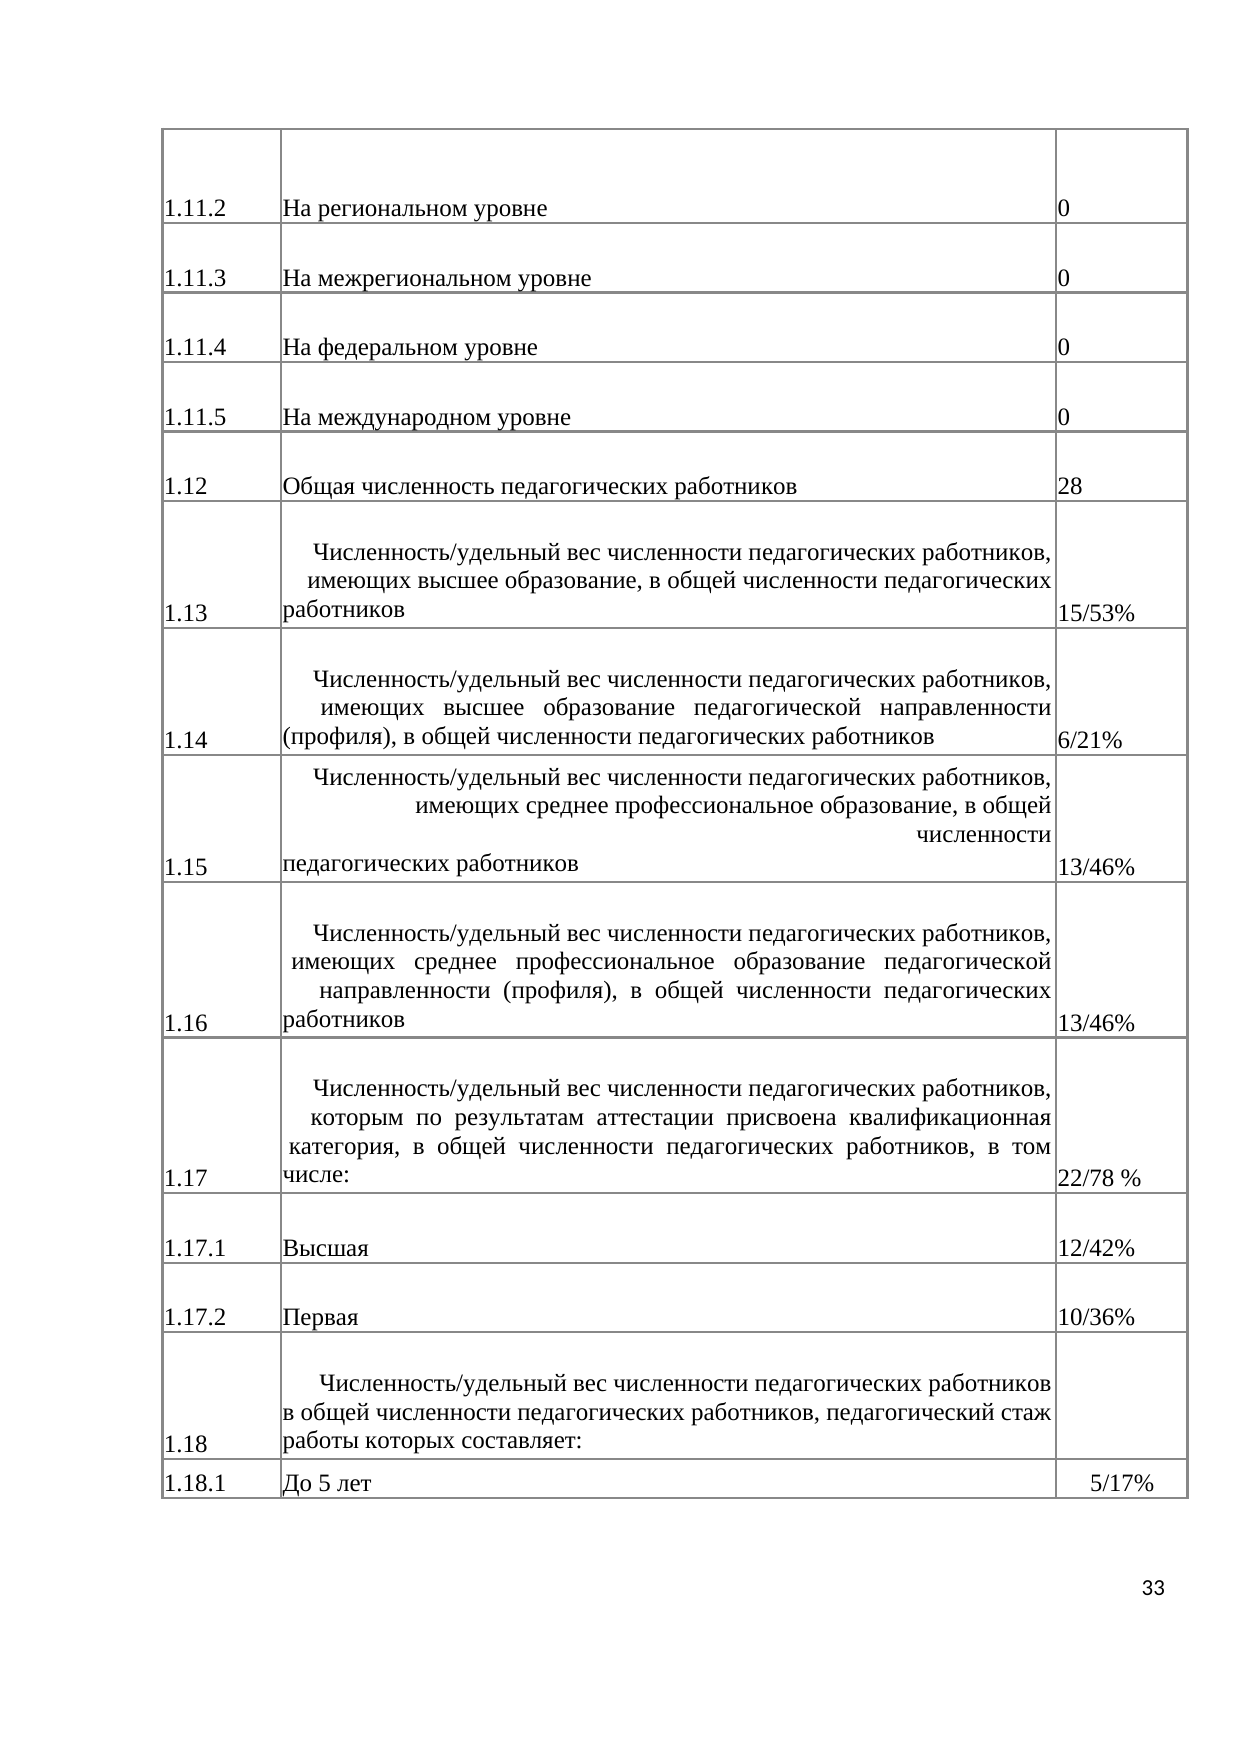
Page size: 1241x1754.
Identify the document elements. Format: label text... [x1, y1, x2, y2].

table_cell 1.18.1 [164, 1460, 280, 1497]
table_cell 1.17 [164, 1039, 280, 1192]
table_header На региональном уровне [282, 130, 1055, 222]
table_cell 1.11.3 [164, 224, 280, 291]
table_cell 5/17% [1057, 1460, 1186, 1497]
table_cell 1.16 [164, 883, 280, 1036]
table_cell 6/21% [1057, 629, 1186, 754]
table_cell 1.17.1 [164, 1194, 280, 1262]
table_cell На международном уровне [282, 363, 1055, 430]
table_cell Высшая [282, 1194, 1055, 1262]
table_cell 0 [1057, 224, 1186, 291]
table_cell 13/46% [1057, 883, 1186, 1036]
table_cell 1.15 [164, 756, 280, 881]
table_cell Численность/удельный вес численности педагогических работников, имеющих среднее профессиональное образование, в общей численности педагогических работников [282, 756, 1055, 881]
table_cell На федеральном уровне [282, 294, 1055, 361]
table_cell 28 [1057, 433, 1186, 500]
table_cell 1.11.5 [164, 363, 280, 430]
table_header 1.11.2 [164, 130, 280, 222]
table_cell 13/46% [1057, 756, 1186, 881]
table_cell 1.13 [164, 502, 280, 627]
table_cell Численность/удельный вес численности педагогических работников, имеющих высшее образование, в общей численности педагогических работников [282, 502, 1055, 627]
table_cell 1.17.2 [164, 1264, 280, 1331]
table_cell 10/36% [1057, 1264, 1186, 1331]
table_cell Численность/удельный вес численности педагогических работников в общей численности педагогических работников, педагогический стаж работы которых составляет: [282, 1333, 1055, 1458]
table_cell 22/78 % [1057, 1039, 1186, 1192]
table_cell На межрегиональном уровне [282, 224, 1055, 291]
table_cell 1.12 [164, 433, 280, 500]
table_cell Численность/удельный вес численности педагогических работников, которым по результатам аттестации присвоена квалификационная категория, в общей численности педагогических работников, в том числе: [282, 1039, 1055, 1192]
table_cell 15/53% [1057, 502, 1186, 627]
table_cell 0 [1057, 294, 1186, 361]
table_cell [1057, 1333, 1186, 1458]
table_cell Первая [282, 1264, 1055, 1331]
table_cell 1.18 [164, 1333, 280, 1458]
table_cell Численность/удельный вес численности педагогических работников, имеющих среднее профессиональное образование педагогической направленности (профиля), в общей численности педагогических работников [282, 883, 1055, 1036]
table_cell 1.14 [164, 629, 280, 754]
table_cell Общая численность педагогических работников [282, 433, 1055, 500]
table_cell 0 [1057, 363, 1186, 430]
table_cell 12/42% [1057, 1194, 1186, 1262]
table_cell До 5 лет [282, 1460, 1055, 1497]
table_cell Численность/удельный вес численности педагогических работников, имеющих высшее образование педагогической направленности (профиля), в общей численности педагогических работников [282, 629, 1055, 754]
table_header 0 [1057, 130, 1186, 222]
table_cell 1.11.4 [164, 294, 280, 361]
